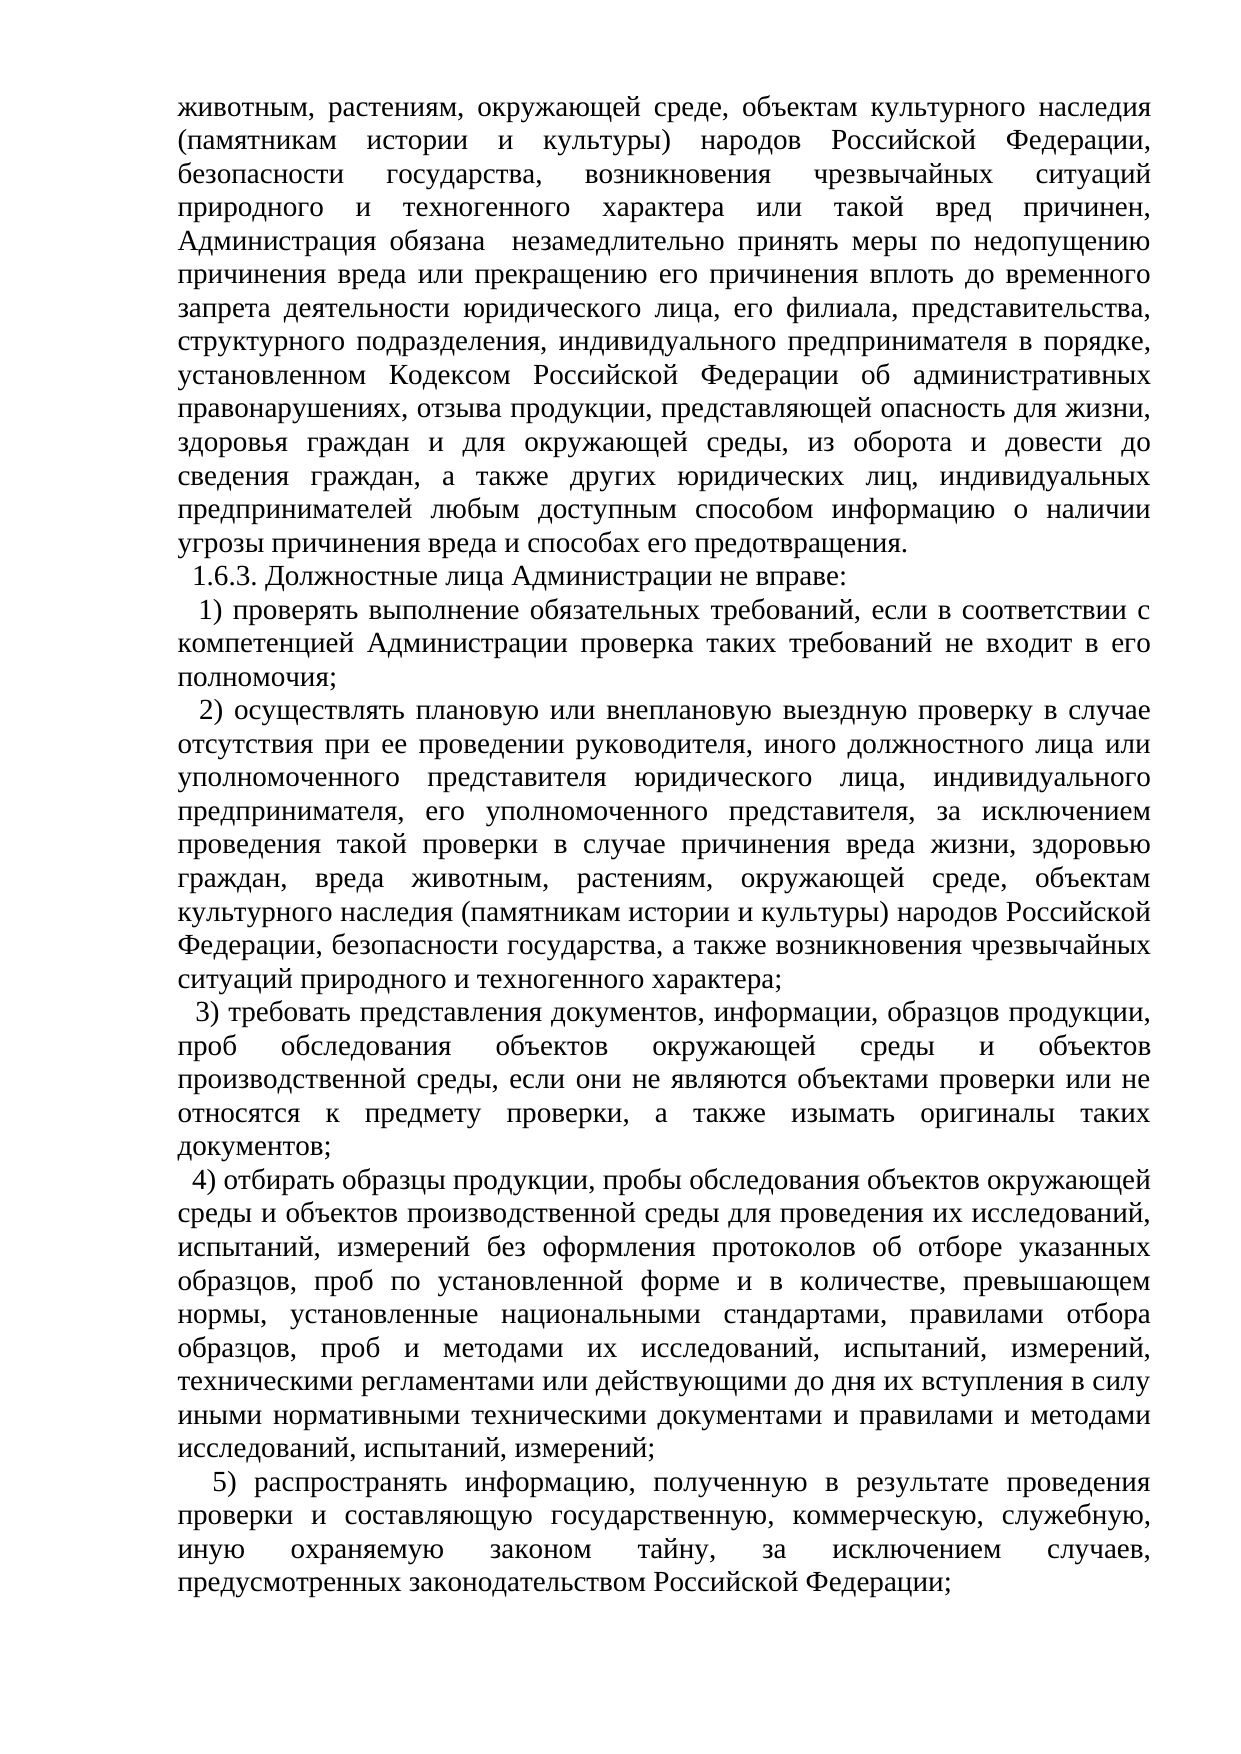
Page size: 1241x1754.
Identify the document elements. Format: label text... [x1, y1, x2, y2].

text 4) отбирать образцы продукции, пробы обследования объектов окружающей среды и объектов производственной среды для проведения их исследований, испытаний, измерений без оформления протоколов об отборе указанных образцов, проб по установленной форме и в количестве, превышающем нормы, установленные национальными стандартами, правилами отбора образцов, проб и методами их исследований, испытаний, измерений, техническими регламентами или действующими до дня их вступления в силу иными нормативными техническими документами и правилами и методами исследований, испытаний, измерений; [177, 1162, 1152, 1464]
text 5) распространять информацию, полученную в результате проведения проверки и составляющую государственную, коммерческую, служебную, иную охраняемую законом тайну, за исключением случаев, предусмотренных законодательством Российской Федерации; [177, 1464, 1152, 1598]
text 1.6.3. Должностные лица Администрации не вправе: [177, 558, 1152, 592]
text 1) проверять выполнение обязательных требований, если в соответствии с компетенцией Администрации проверка таких требований не входит в его полномочия; [177, 592, 1152, 692]
text 2) осуществлять плановую или внеплановую выездную проверку в случае отсутствия при ее проведении руководителя, иного должностного лица или уполномоченного представителя юридического лица, индивидуального предпринимателя, его уполномоченного представителя, за исключением проведения такой проверки в случае причинения вреда жизни, здоровью граждан, вреда животным, растениям, окружающей среде, объектам культурного наследия (памятникам истории и культуры) народов Российской Федерации, безопасности государства, а также возникновения чрезвычайных ситуаций природного и техногенного характера; [177, 692, 1152, 994]
text 3) требовать представления документов, информации, образцов продукции, проб обследования объектов окружающей среды и объектов производственной среды, если они не являются объектами проверки или не относятся к предмету проверки, а также изымать оригиналы таких документов; [177, 994, 1152, 1162]
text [177, 89, 1152, 558]
